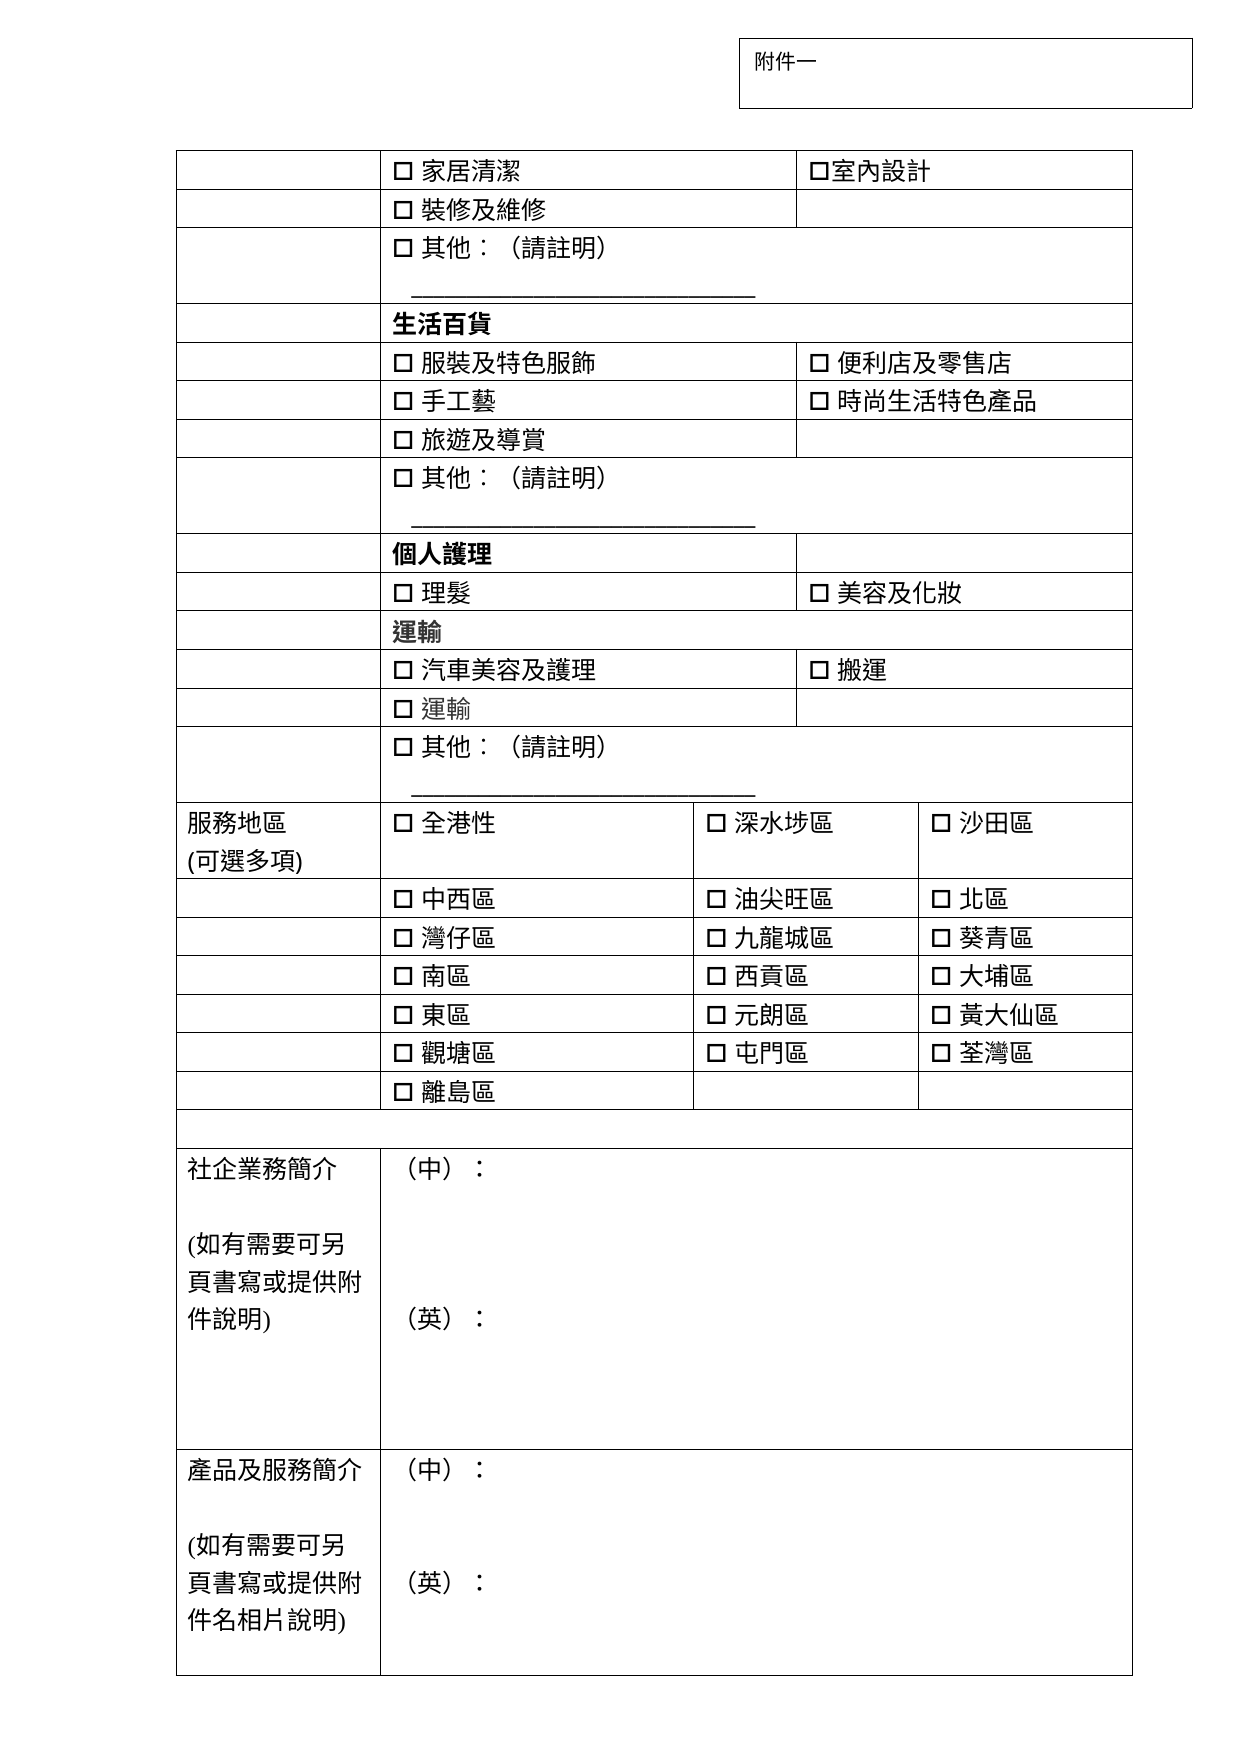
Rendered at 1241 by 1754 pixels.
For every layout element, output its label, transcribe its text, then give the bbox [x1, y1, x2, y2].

table_cell 室內設計 [797, 151, 1132, 188]
table_cell [694, 1072, 918, 1109]
table_cell 家居清潔 [381, 151, 796, 188]
table_cell [797, 420, 1132, 457]
table_cell 便利店及零售店 [797, 343, 1132, 380]
table_cell 服務地區 (可選多項) [177, 803, 380, 878]
table_cell 手工藝 [381, 381, 796, 419]
table_cell 理髮 [381, 573, 796, 610]
table_cell 東區 [381, 995, 693, 1032]
table_cell 汽車美容及護理 [381, 650, 796, 687]
table_cell 元朗區 [694, 995, 918, 1032]
table_cell 西貢區 [694, 956, 918, 994]
table_cell 社企業務簡介 (如有需要可另頁書寫或提供附件說明) [177, 1149, 380, 1449]
table_cell [177, 1072, 380, 1109]
table_cell [177, 228, 380, 303]
table_cell [177, 611, 380, 649]
table_cell [177, 956, 380, 994]
table_cell 服裝及特色服飾 [381, 343, 796, 380]
table_cell 黃大仙區 [919, 995, 1132, 1032]
table_cell [797, 534, 1132, 572]
table_cell （中）： （英）： [381, 1149, 1132, 1449]
table_cell [177, 573, 380, 610]
table_cell 裝修及維修 [381, 190, 796, 227]
table_cell [177, 343, 380, 380]
table_cell [177, 689, 380, 726]
table_cell 旅遊及導賞 [381, 420, 796, 457]
table_cell 時尚生活特色產品 [797, 381, 1132, 419]
table_cell 中西區 [381, 879, 693, 917]
table_cell [177, 1033, 380, 1071]
table_cell [797, 190, 1132, 227]
table_cell [177, 458, 380, 533]
table_cell 北區 [919, 879, 1132, 917]
table_cell [177, 918, 380, 955]
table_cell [381, 228, 1132, 303]
table_cell 運輸 [381, 689, 796, 726]
table_cell 九龍城區 [694, 918, 918, 955]
table_cell [797, 689, 1132, 726]
table_cell 運輸 [381, 611, 1132, 649]
table_cell 南區 [381, 956, 693, 994]
table_cell [919, 1072, 1132, 1109]
table_cell （中）： （英）： [381, 1450, 1132, 1675]
table_cell [177, 879, 380, 917]
table_cell 屯門區 [694, 1033, 918, 1071]
table_cell 油尖旺區 [694, 879, 918, 917]
table_cell [177, 1110, 1132, 1148]
table_cell [177, 534, 380, 572]
table_cell 深水埗區 [694, 803, 918, 878]
table_cell 搬運 [797, 650, 1132, 687]
table_cell [177, 420, 380, 457]
table_cell 美容及化妝 [797, 573, 1132, 610]
table_cell 荃灣區 [919, 1033, 1132, 1071]
table_cell 大埔區 [919, 956, 1132, 994]
table_cell [177, 381, 380, 419]
table_cell [177, 304, 380, 342]
table_cell 觀塘區 [381, 1033, 693, 1071]
table_cell [177, 650, 380, 687]
table_cell 生活百貨 [381, 304, 1132, 342]
table_cell [177, 190, 380, 227]
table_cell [381, 458, 1132, 533]
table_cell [177, 1450, 380, 1675]
table_cell 灣仔區 [381, 918, 693, 955]
table_cell 其他︰（請註明） _______________________________ [381, 727, 1132, 802]
table_cell [177, 727, 380, 802]
table_cell 葵青區 [919, 918, 1132, 955]
table_cell 全港性 [381, 803, 693, 878]
table_cell [177, 995, 380, 1032]
table_cell [177, 151, 380, 188]
table_cell 沙田區 [919, 803, 1132, 878]
table_cell 離島區 [381, 1072, 693, 1109]
table_cell 個人護理 [381, 534, 796, 572]
